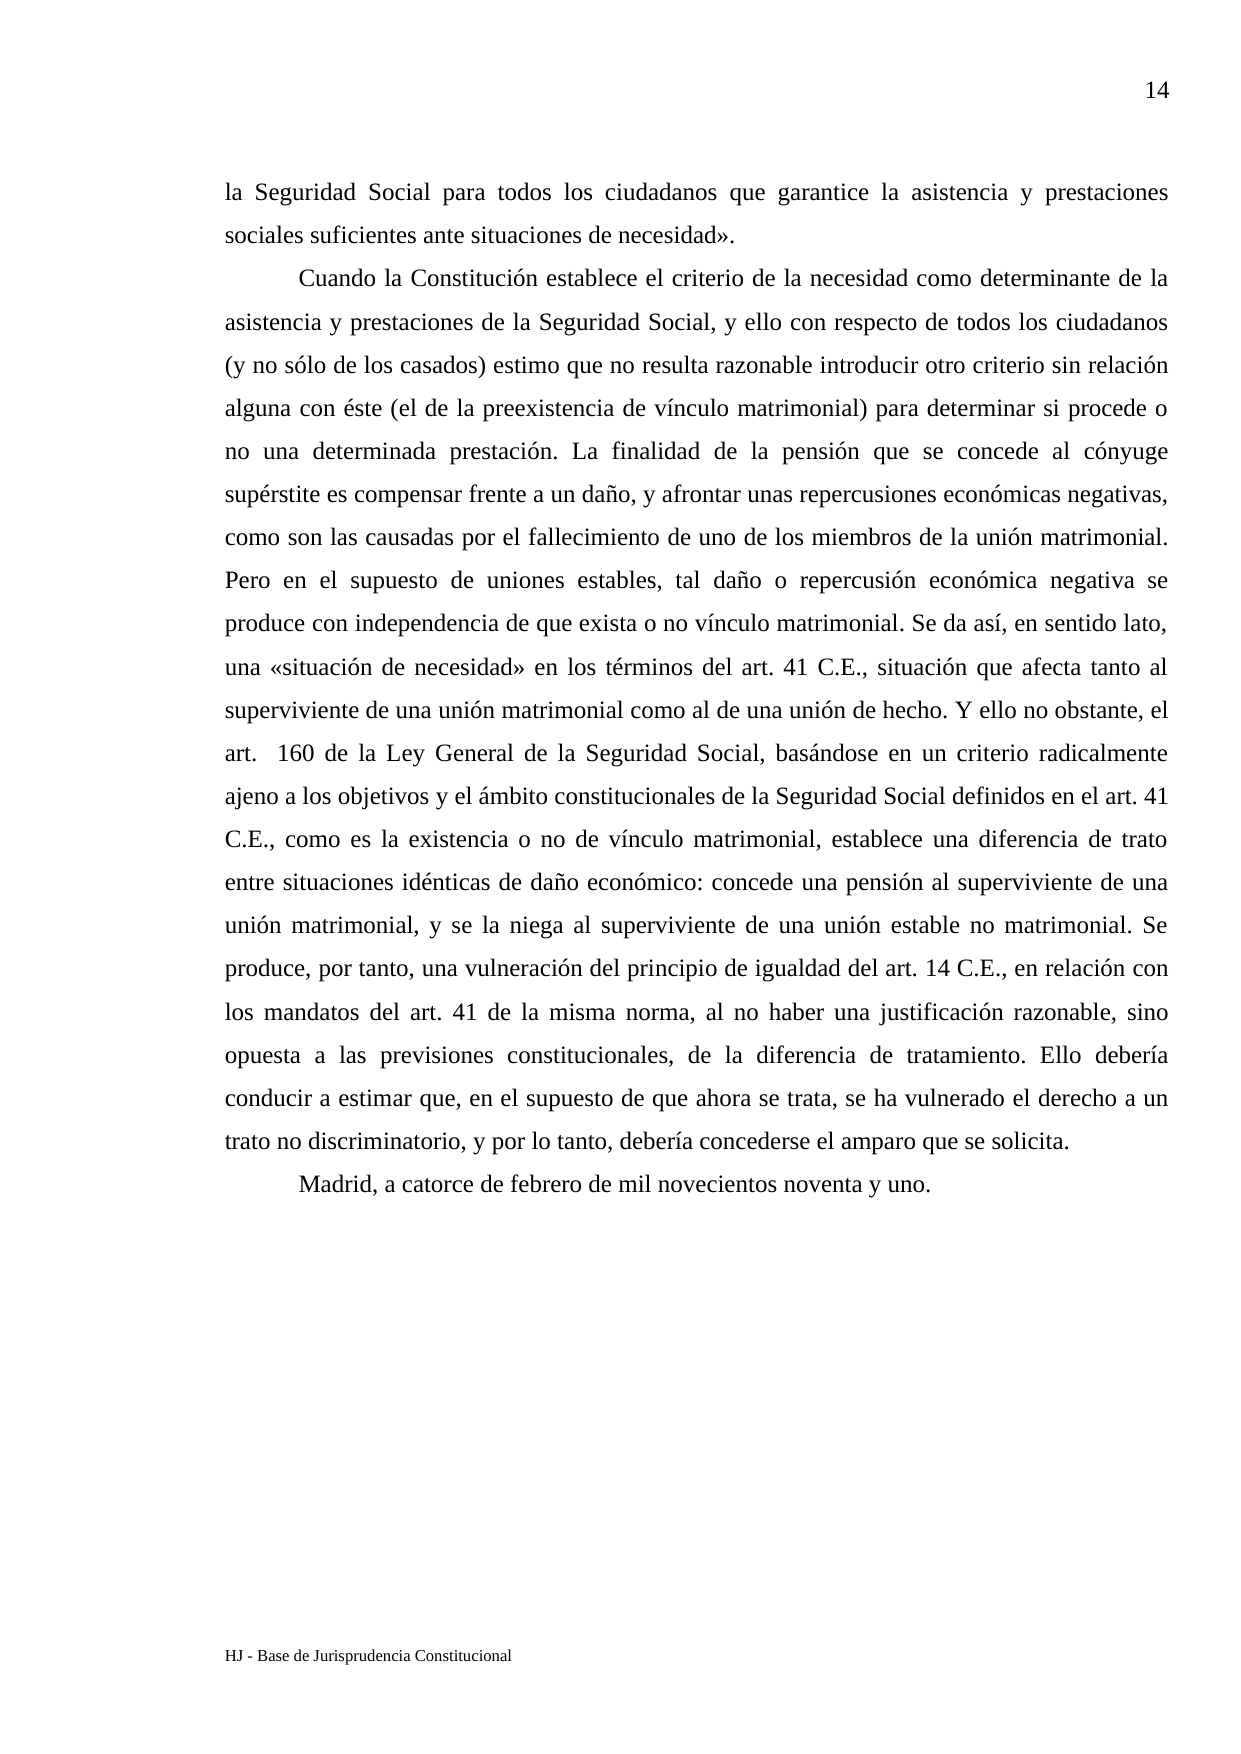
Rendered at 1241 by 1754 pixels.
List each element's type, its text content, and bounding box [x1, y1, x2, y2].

text Madrid, a catorce de febrero de mil novecientos noventa y uno. [224, 1169, 1169, 1198]
text Cuando la Constitución establece el criterio de la necesidad como determinante de la asistencia y prestaciones de la Seguridad Social, y ello con respecto de todos los ciudadanos (y no sólo de los casados) estimo que no resulta razonable introducir otro criterio sin relación alguna con éste (el de la preexistencia de vínculo matrimonial) para determinar si procede o no una determinada prestación. La finalidad de la pensión que se concede al cónyuge supérstite es compensar frente a un daño, y afrontar unas repercusiones económicas negativas, como son las causadas por el fallecimiento de uno de los miembros de la unión matrimonial. Pero en el supuesto de uniones estables, tal daño o repercusión económica negativa se produce con independencia de que exista o no vínculo matrimonial. Se da así, en sentido lato, una «situación de necesidad» en los términos del art. 41 C.E., situación que afecta tanto al superviviente de una unión matrimonial como al de una unión de hecho. Y ello no obstante, el art. 160 de la Ley General de la Seguridad Social, basándose en un criterio radicalmente ajeno a los objetivos y el ámbito constitucionales de la Seguridad Social definidos en el art. 41 C.E., como es la existencia o no de vínculo matrimonial, establece una diferencia de trato entre situaciones idénticas de daño económico: concede una pensión al superviviente de una unión matrimonial, y se la niega al superviviente de una unión estable no matrimonial. Se produce, por tanto, una vulneración del principio de igualdad del art. 14 C.E., en relación con los mandatos del art. 41 de la misma norma, al no haber una justificación razonable, sino opuesta a las previsiones constitucionales, de la diferencia de tratamiento. Ello debería conducir a estimar que, en el supuesto de que ahora se trata, se ha vulnerado el derecho a un trato no discriminatorio, y por lo tanto, debería concederse el amparo que se solicita. [224, 263, 1169, 1155]
